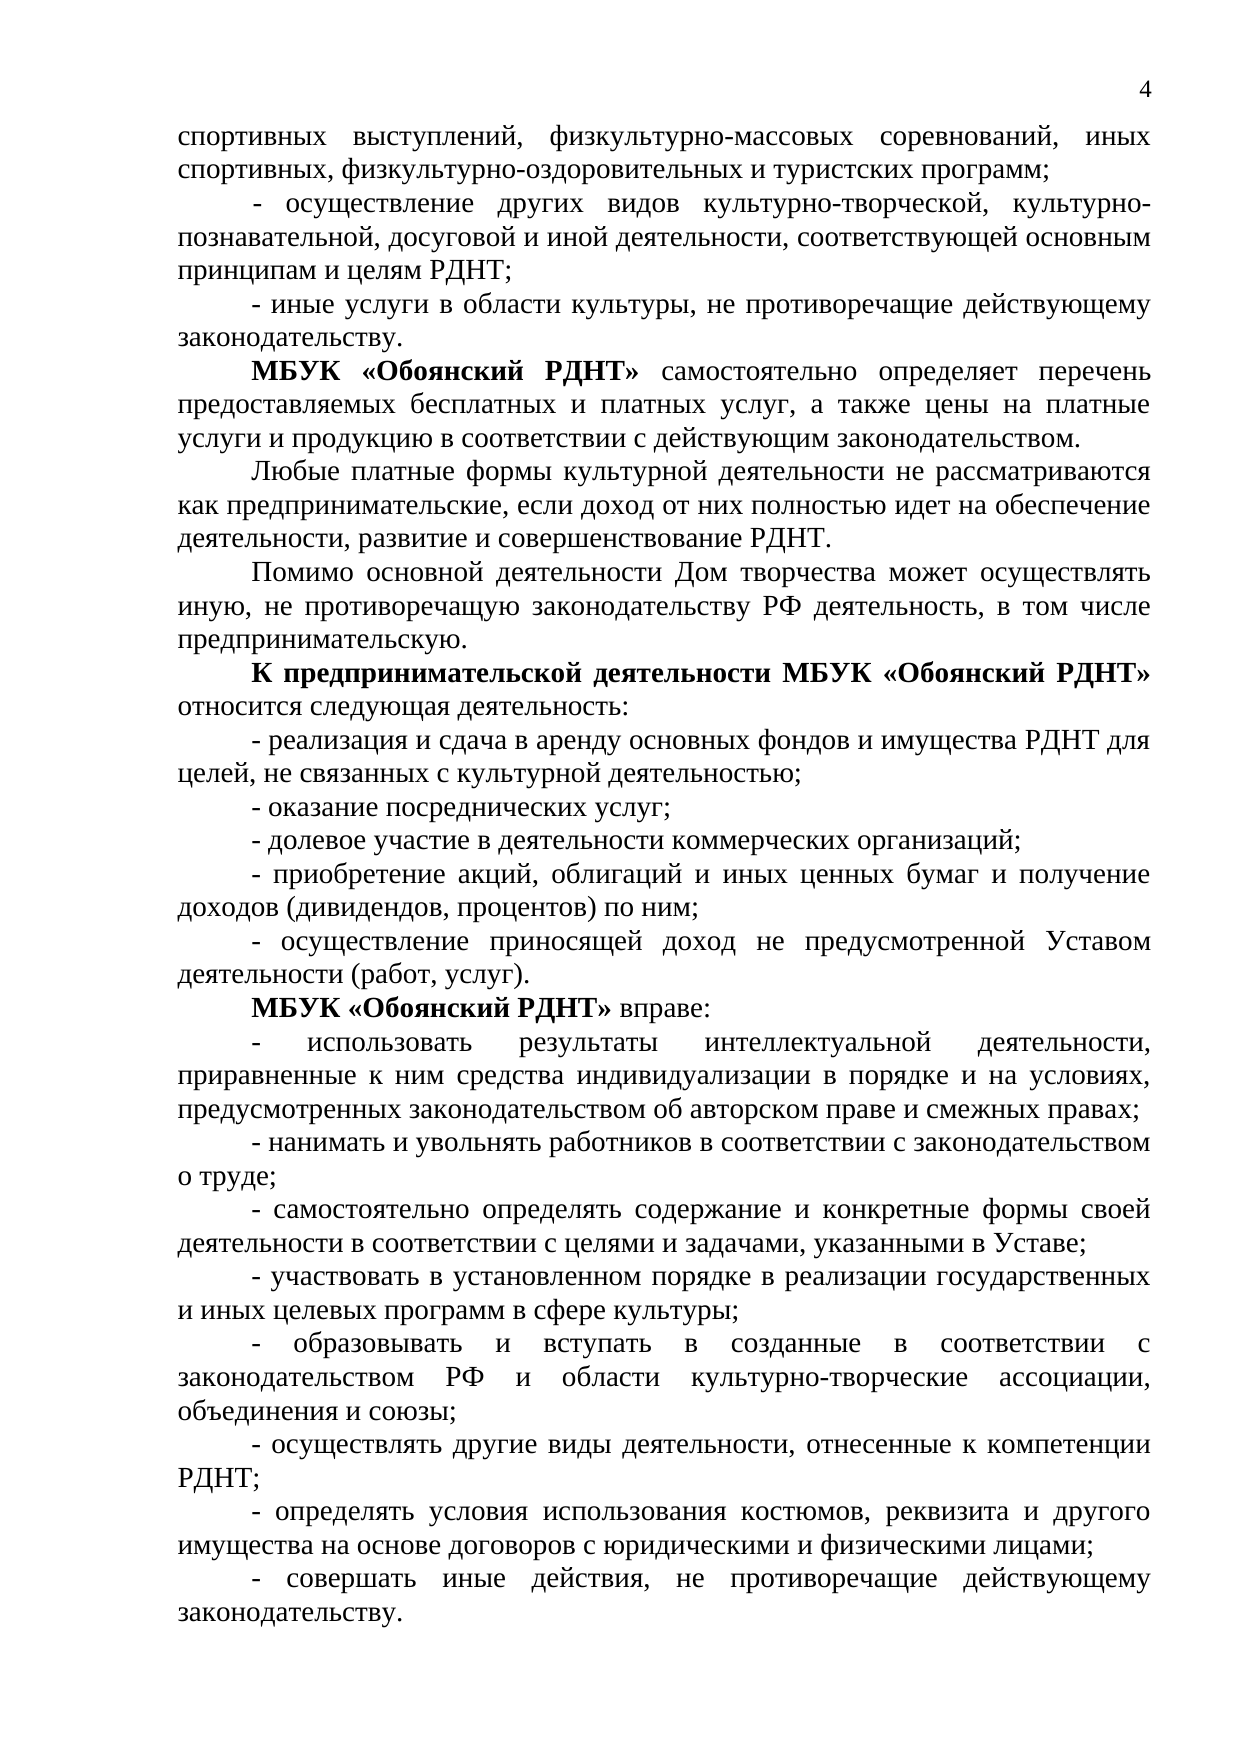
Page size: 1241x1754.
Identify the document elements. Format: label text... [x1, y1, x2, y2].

text Помимо основной деятельности Дом творчества может осуществлять иную, не противоречащую законодательству РФ деятельность, в том числе предпринимательскую. [177, 554, 1152, 655]
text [177, 118, 1152, 185]
text - долевое участие в деятельности коммерческих организаций; [177, 822, 1152, 856]
text - осуществление других видов культурно-творческой, культурно-познавательной, досуговой и иной деятельности, соответствующей основным принципам и целям РДНТ; [177, 185, 1152, 286]
text - самостоятельно определять содержание и конкретные формы своей деятельности в соответствии с целями и задачами, указанными в Уставе; [177, 1191, 1152, 1258]
text - образовывать и вступать в созданные в соответствии с законодательством РФ и области культурно-творческие ассоциации, объединения и союзы; [177, 1326, 1152, 1426]
text - определять условия использования костюмов, реквизита и другого имущества на основе договоров с юридическими и физическими лицами; [177, 1493, 1152, 1560]
text - приобретение акций, облигаций и иных ценных бумаг и получение доходов (дивидендов, процентов) по ним; [177, 856, 1152, 923]
text К предпринимательской деятельности МБУК «Обоянский РДНТ» относится следующая деятельность: [177, 655, 1152, 722]
text Любые платные формы культурной деятельности не рассматриваются как предпринимательские, если доход от них полностью идет на обеспечение деятельности, развитие и совершенствование РДНТ. [177, 453, 1152, 554]
text МБУК «Обоянский РДНТ» вправе: [177, 990, 1152, 1024]
text - осуществлять другие виды деятельности, отнесенные к компетенции РДНТ; [177, 1426, 1152, 1493]
text - совершать иные действия, не противоречащие действующему законодательству. [177, 1560, 1152, 1627]
text - использовать результаты интеллектуальной деятельности, приравненные к ним средства индивидуализации в порядке и на условиях, предусмотренных законодательством об авторском праве и смежных правах; [177, 1024, 1152, 1124]
text - реализация и сдача в аренду основных фондов и имущества РДНТ для целей, не связанных с культурной деятельностью; [177, 722, 1152, 789]
text - нанимать и увольнять работников в соответствии с законодательством о труде; [177, 1124, 1152, 1191]
text - иные услуги в области культуры, не противоречащие действующему законодательству. [177, 286, 1152, 353]
text - участвовать в установленном порядке в реализации государственных и иных целевых программ в сфере культуры; [177, 1258, 1152, 1326]
text - оказание посреднических услуг; [177, 789, 1152, 822]
text МБУК «Обоянский РДНТ» самостоятельно определяет перечень предоставляемых бесплатных и платных услуг, а также цены на платные услуги и продукцию в соответствии с действующим законодательством. [177, 353, 1152, 453]
text - осуществление приносящей доход не предусмотренной Уставом деятельности (работ, услуг). [177, 923, 1152, 990]
